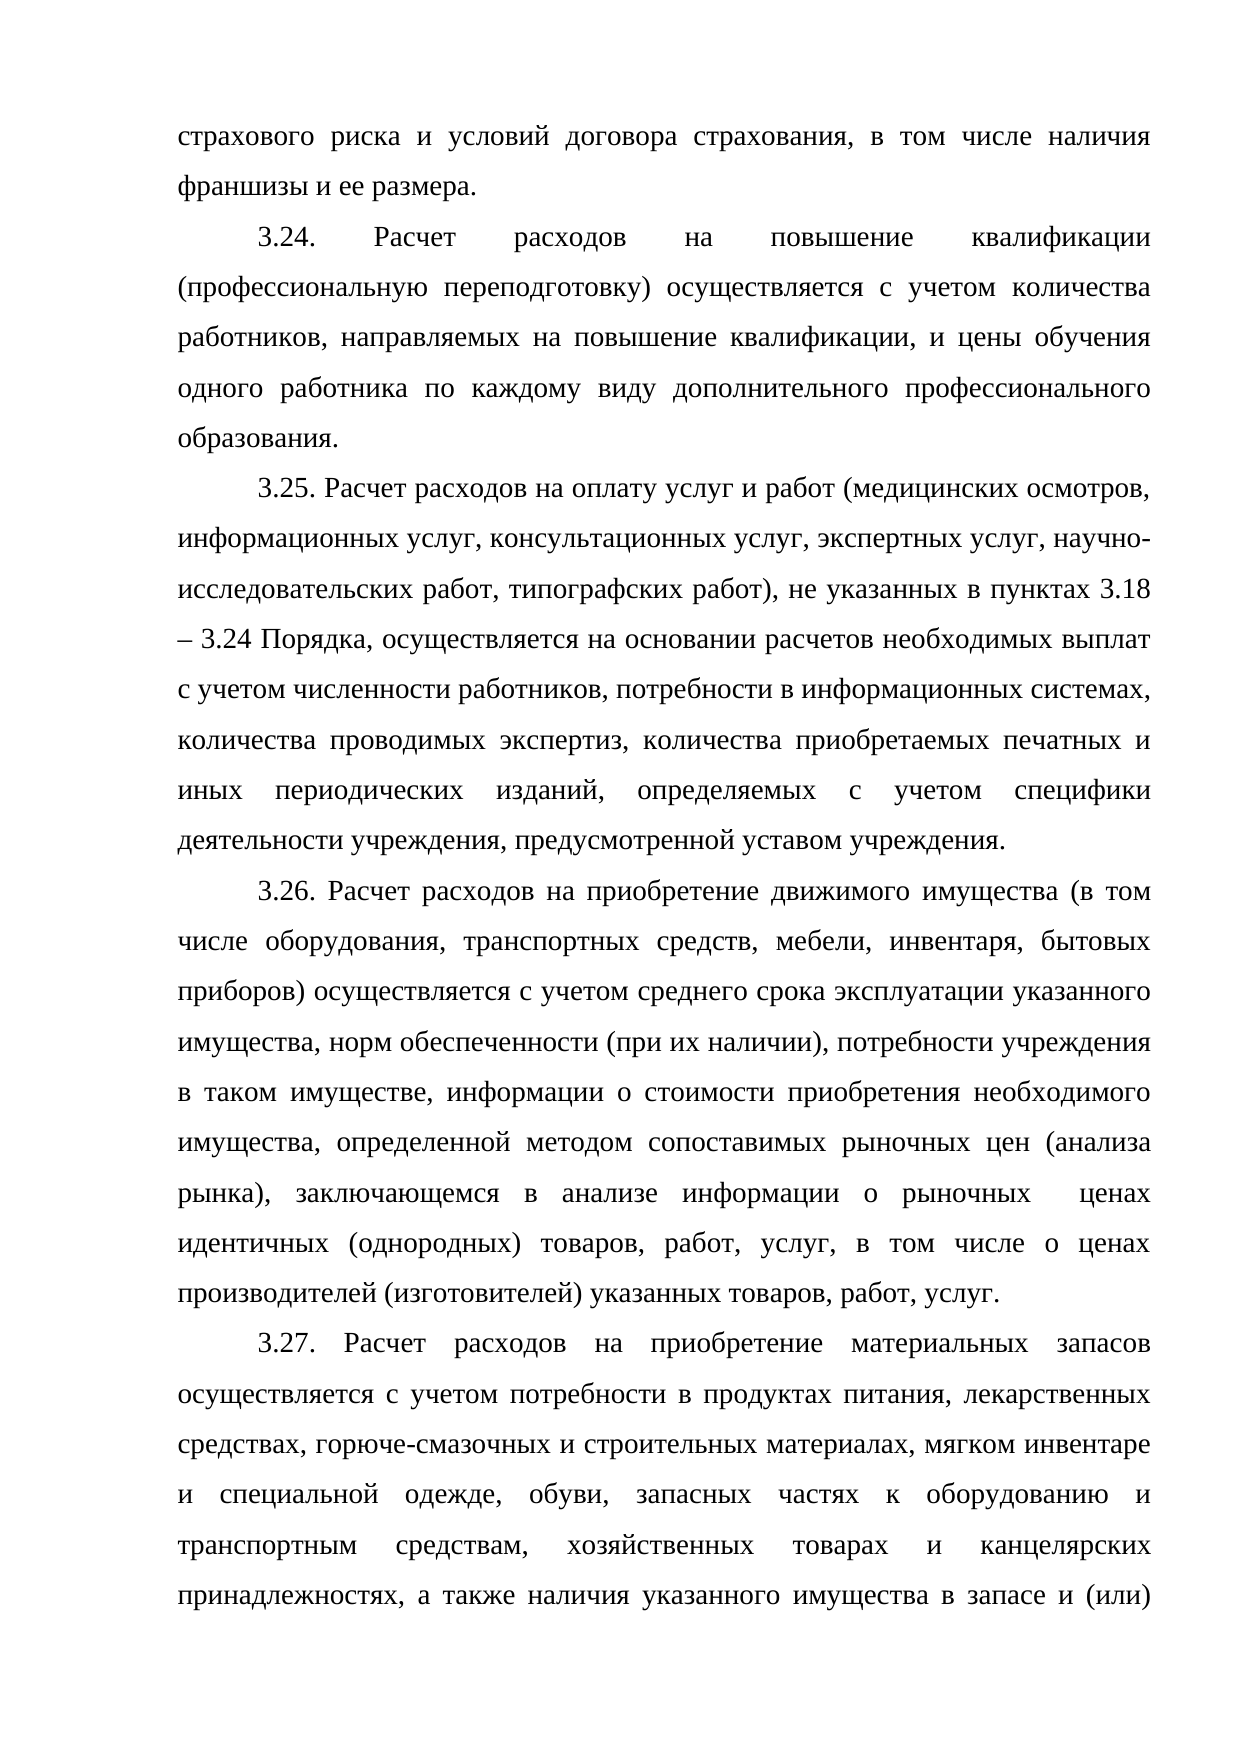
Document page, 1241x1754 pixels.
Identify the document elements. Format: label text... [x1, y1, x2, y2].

text 3.26. Расчет расходов на приобретение движимого имущества (в том числе оборудования, транспортных средств, мебели, инвентаря, бытовых приборов) осуществляется с учетом среднего срока эксплуатации указанного имущества, норм обеспеченности (при их наличии), потребности учреждения в таком имуществе, информации о стоимости приобретения необходимого имущества, определенной методом сопоставимых рыночных цен (анализа рынка), заключающемся в анализе информации о рыночных ценах идентичных (однородных) товаров, работ, услуг, в том числе о ценах производителей (изготовителей) указанных товаров, работ, услуг. [177, 873, 1152, 1309]
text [177, 118, 1152, 202]
text 3.25. Расчет расходов на оплату услуг и работ (медицинских осмотров, информационных услуг, консультационных услуг, экспертных услуг, научно-исследовательских работ, типографских работ), не указанных в пунктах 3.18 – 3.24 Порядка, осуществляется на основании расчетов необходимых выплат с учетом численности работников, потребности в информационных системах, количества проводимых экспертиз, количества приобретаемых печатных и иных периодических изданий, определяемых с учетом специфики деятельности учреждения, предусмотренной уставом учреждения. [177, 470, 1152, 856]
text 3.24. Расчет расходов на повышение квалификации (профессиональную переподготовку) осуществляется с учетом количества работников, направляемых на повышение квалификации, и цены обучения одного работника по каждому виду дополнительного профессионального образования. [177, 219, 1152, 453]
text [177, 1326, 1152, 1611]
